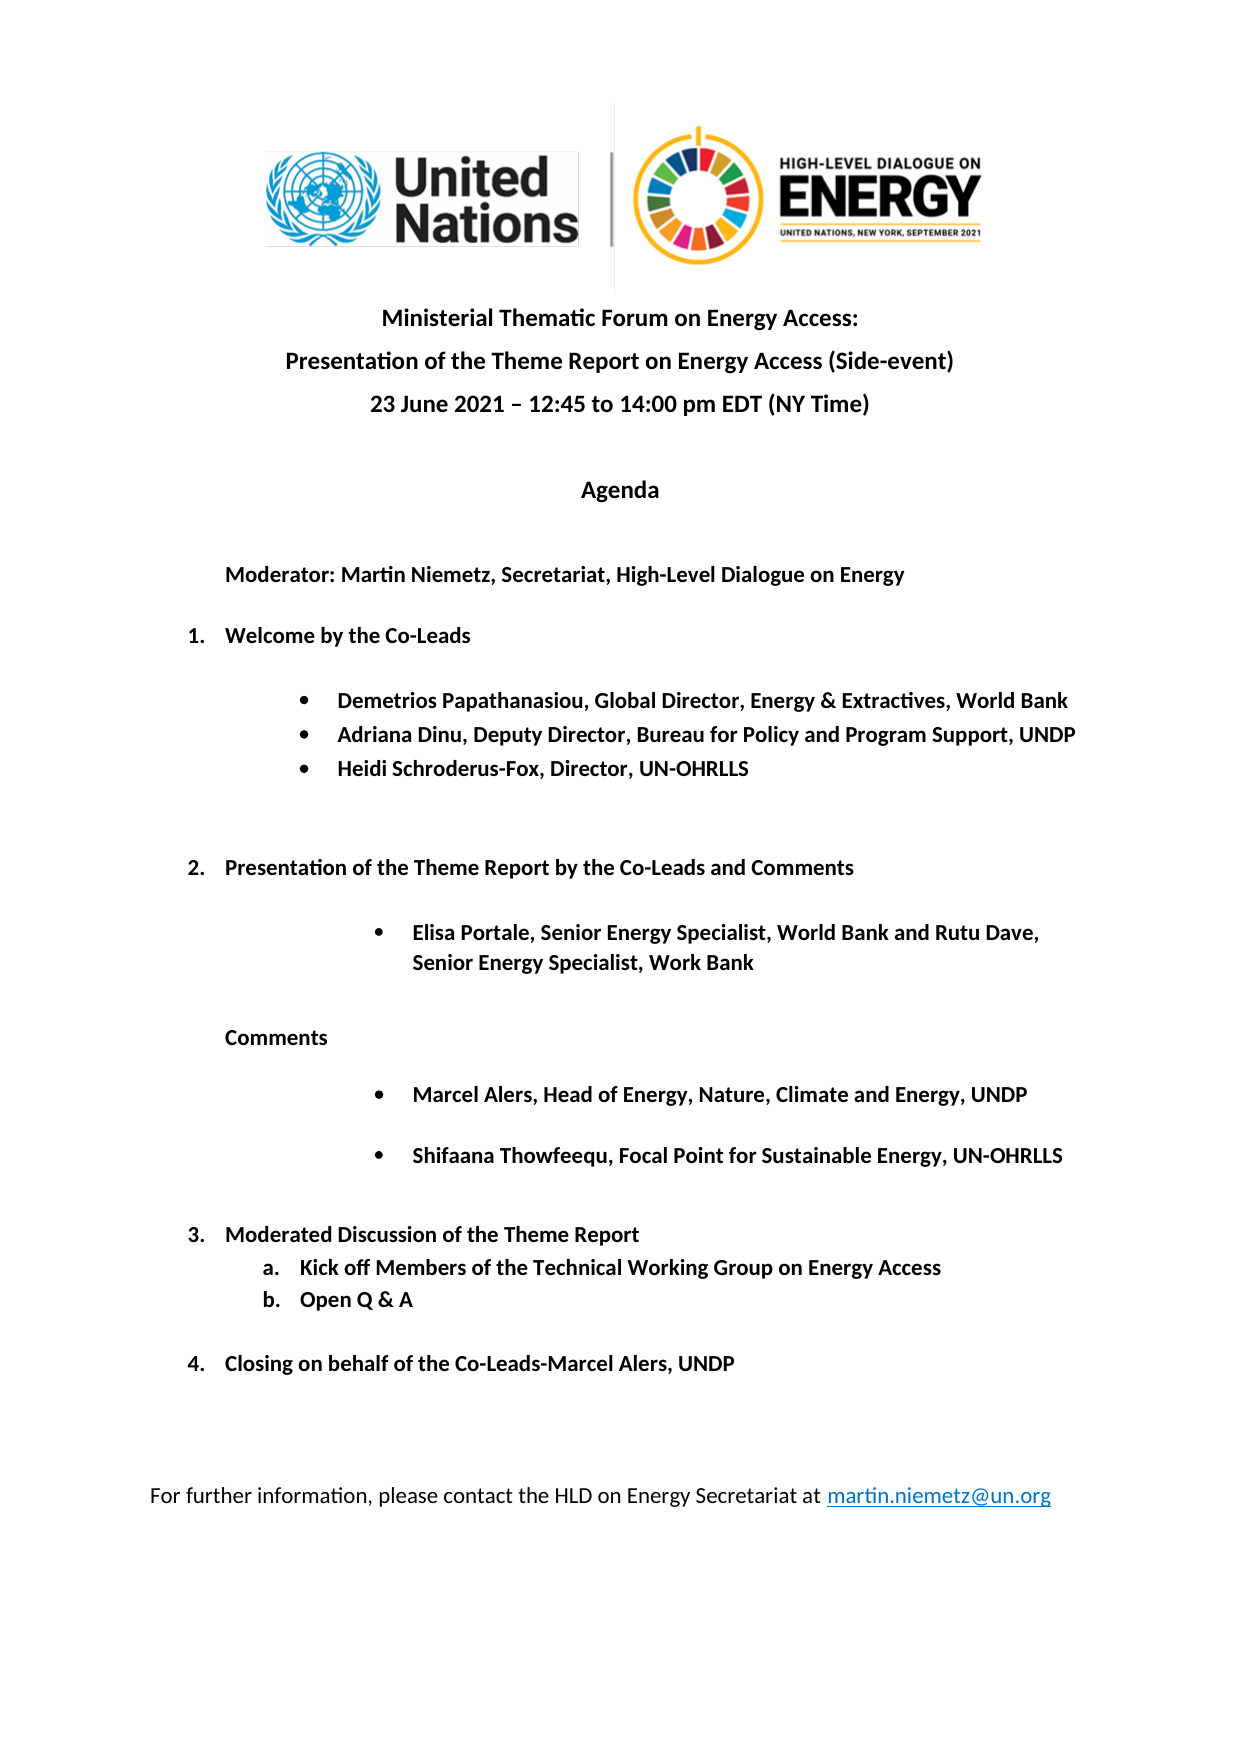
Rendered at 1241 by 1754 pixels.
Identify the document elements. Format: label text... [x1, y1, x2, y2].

list Elisa Portale, Senior Energy Specialist, World Bank and Rutu Dave, Senior Energy Specialist, Work Bank [375, 918, 1090, 976]
picture [266, 103, 1007, 294]
list Kick off Members of the Technical Working Group on Energy Access [262, 1253, 1090, 1281]
text Presentation of the Theme Report on Energy Access (Side-event) [150, 345, 1090, 376]
list Closing on behalf of the Co-Leads-Marcel Alers, UNDP [187, 1349, 1090, 1377]
text 23 June 2021 – 12:45 to 14:00 pm EDT (NY Time) [150, 388, 1090, 419]
text Ministerial Thematic Forum on Energy Access: [150, 302, 1090, 333]
list Demetrios Papathanasiou, Global Director, Energy & Extractives, World Bank [300, 686, 1090, 714]
text For further information, please contact the HLD on Energy Secretariat at martin.niemetz@un.org [150, 1482, 1090, 1510]
list Presentation of the Theme Report by the Co-Leads and Comments [187, 853, 1090, 881]
list Heidi Schroderus-Fox, Director, UN-OHRLLS [300, 754, 1090, 783]
list Moderated Discussion of the Theme Report [187, 1221, 1090, 1248]
list Adriana Dinu, Deputy Director, Bureau for Policy and Program Support, UNDP [300, 720, 1090, 748]
list Open Q & A [262, 1285, 1090, 1313]
list Shifaana Thowfeequ, Focal Point for Sustainable Energy, UN-OHRLLS [375, 1141, 1090, 1169]
text Agenda [150, 474, 1090, 505]
text Moderator: Martin Niemetz, Secretariat, High-Level Dialogue on Energy [150, 561, 1090, 588]
list Welcome by the Co-Leads [187, 621, 1090, 649]
text Comments [225, 1023, 1090, 1052]
list Marcel Alers, Head of Energy, Nature, Climate and Energy, UNDP [375, 1080, 1090, 1108]
